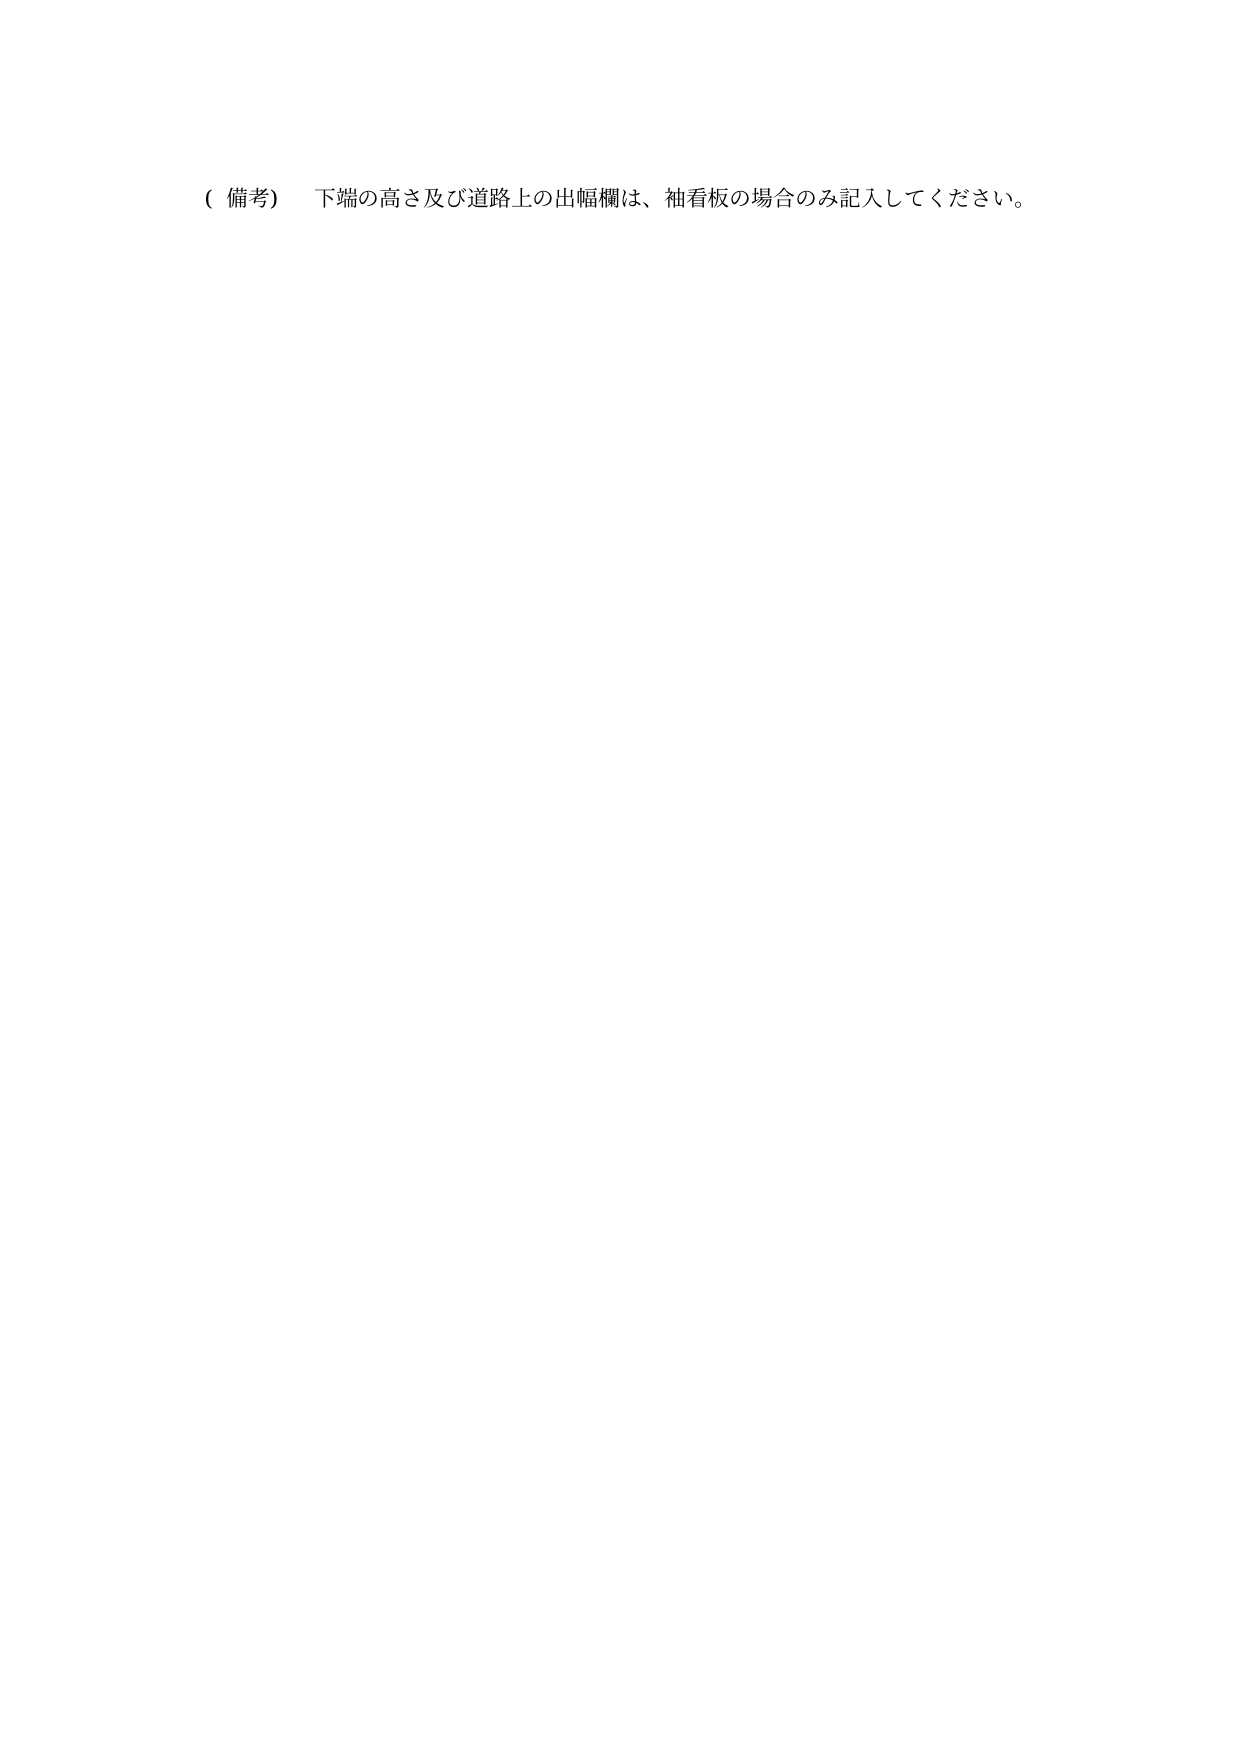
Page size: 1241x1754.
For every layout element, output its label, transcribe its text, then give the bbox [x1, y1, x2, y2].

text (備考) 下端の高さ及び道路上の出幅欄は、袖看板の場合のみ記入してください。 [183, 179, 1058, 214]
